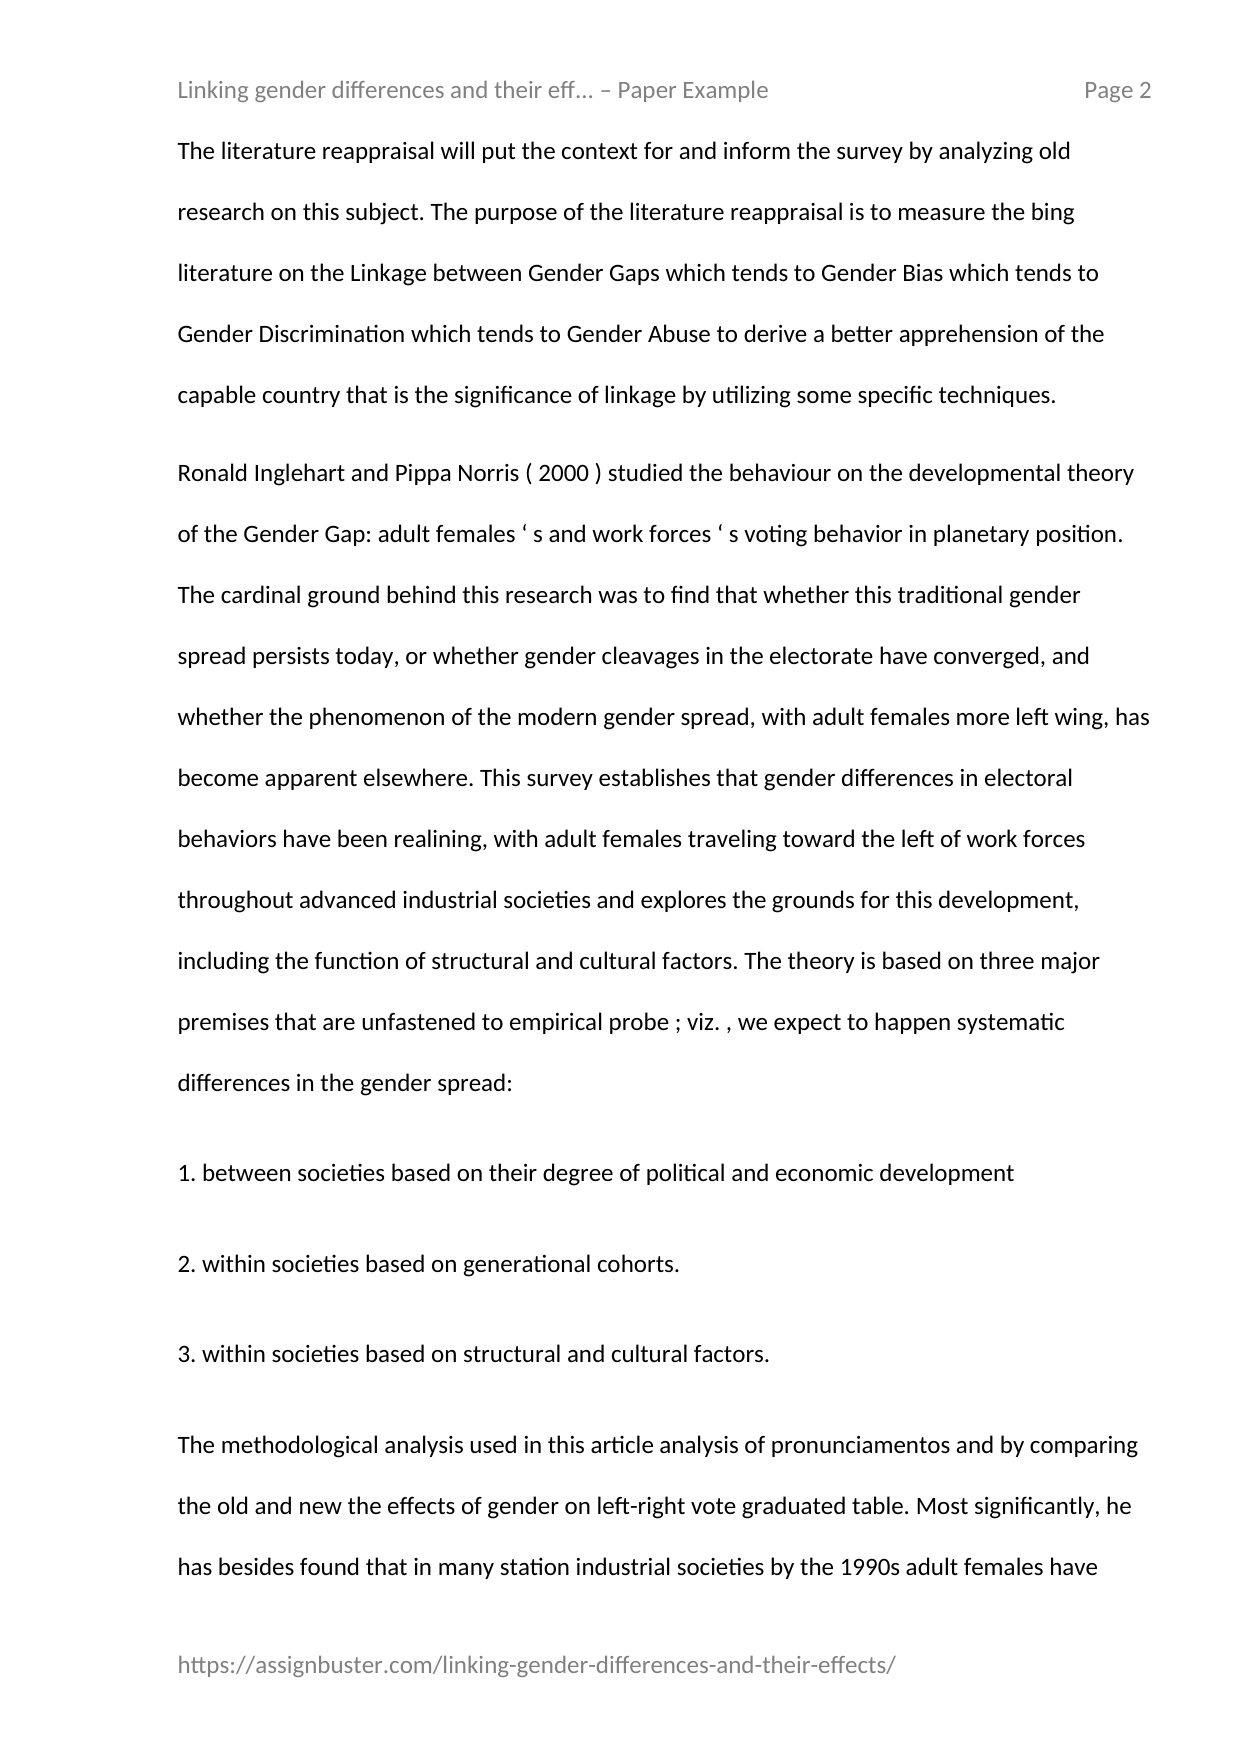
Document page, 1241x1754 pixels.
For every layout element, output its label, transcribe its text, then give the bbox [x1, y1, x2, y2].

text The literature reappraisal will put the context for and inform the survey by analyzing old research on this subject. The purpose of the literature reappraisal is to measure the bing literature on the Linkage between Gender Gaps which tends to Gender Bias which tends to Gender Discrimination which tends to Gender Abuse to derive a better apprehension of the capable country that is the significance of linkage by utilizing some specific techniques. [177, 135, 1152, 409]
text Ronald Inglehart and Pippa Norris ( 2000 ) studied the behaviour on the developmental theory of the Gender Gap: adult females ‘ s and work forces ‘ s voting behavior in planetary position. The cardinal ground behind this research was to find that whether this traditional gender spread persists today, or whether gender cleavages in the electorate have converged, and whether the phenomenon of the modern gender spread, with adult females more left wing, has become apparent elsewhere. This survey establishes that gender differences in electoral behaviors have been realining, with adult females traveling toward the left of work forces throughout advanced industrial societies and explores the grounds for this development, including the function of structural and cultural factors. The theory is based on three major premises that are unfastened to empirical probe ; viz. , we expect to happen systematic differences in the gender spread: [177, 457, 1152, 1098]
text 1. between societies based on their degree of political and economic development [177, 1158, 1152, 1188]
text 2. within societies based on generational cohorts. [177, 1248, 1152, 1279]
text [177, 1429, 1152, 1582]
text 3. within societies based on structural and cultural factors. [177, 1339, 1152, 1369]
